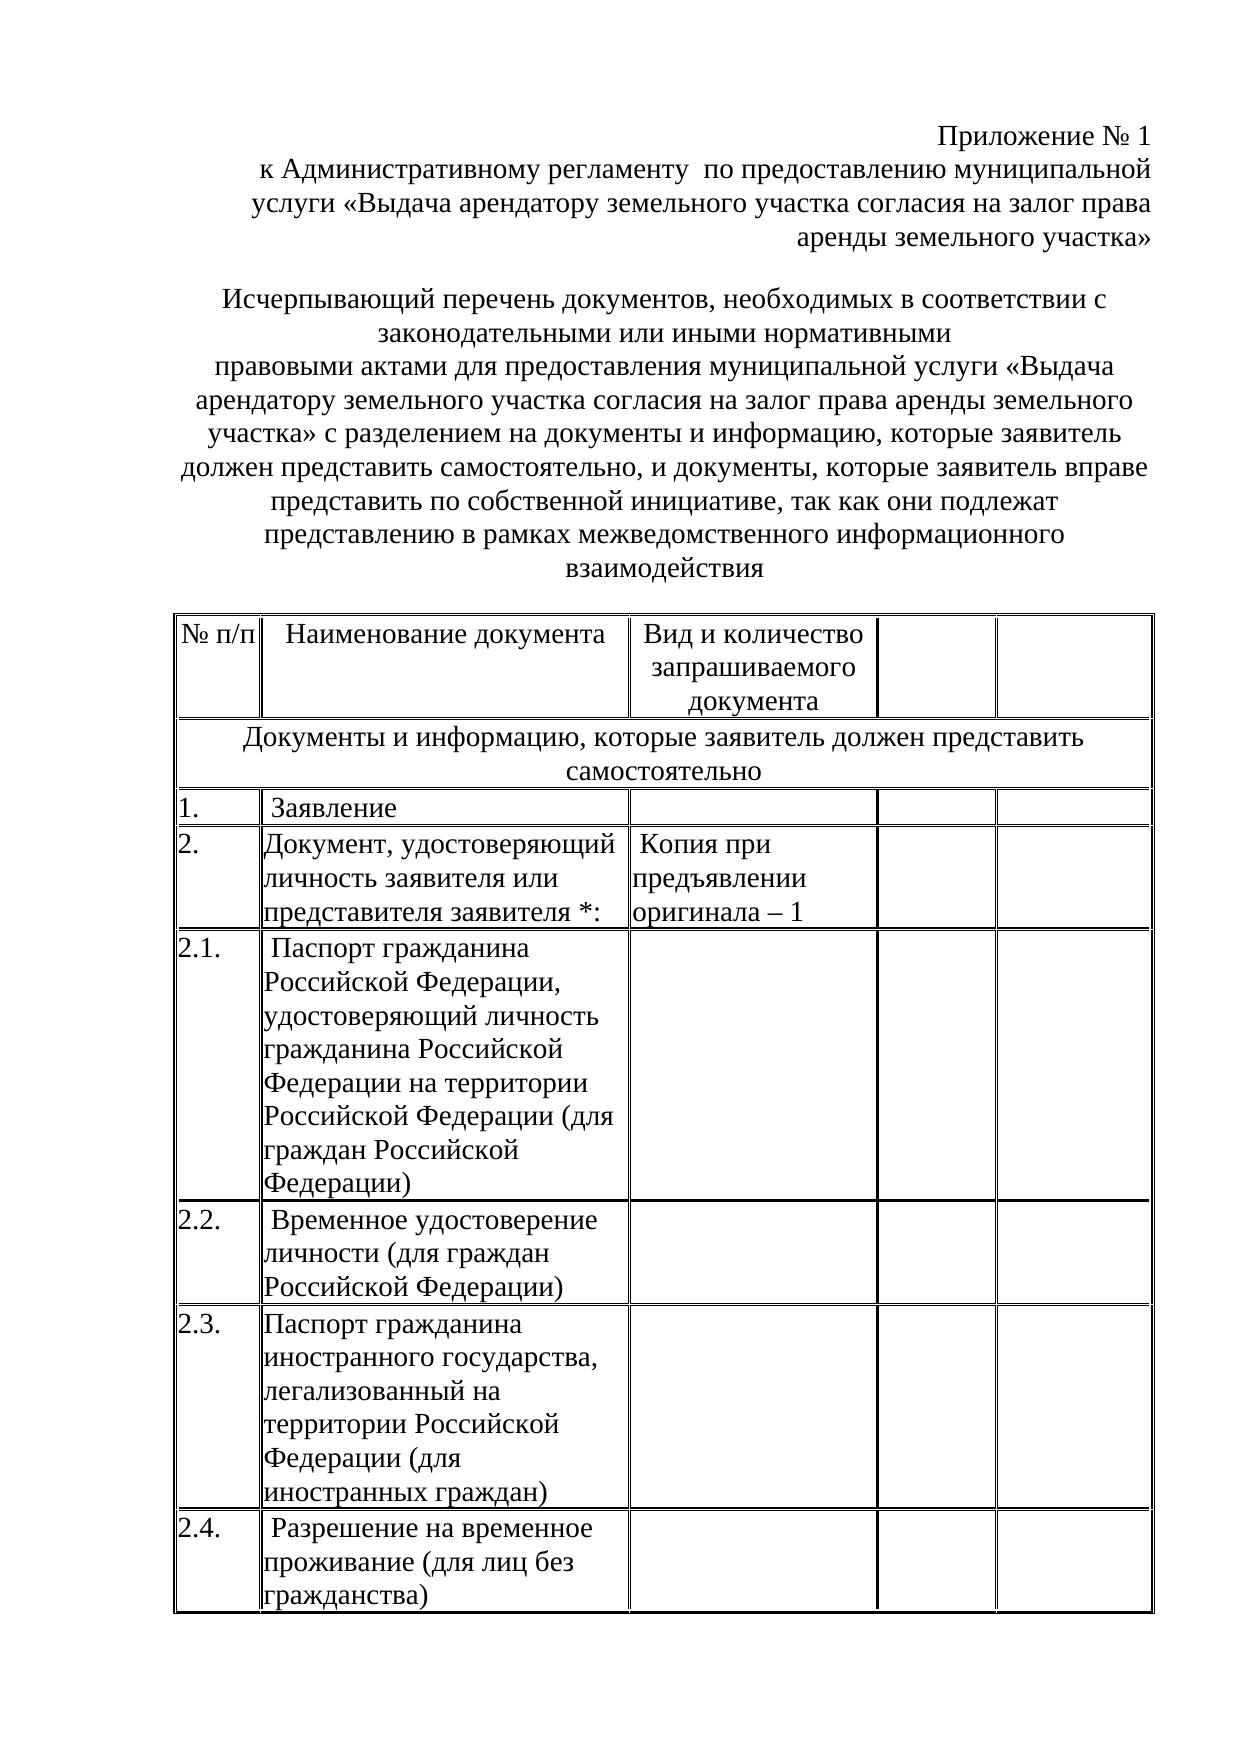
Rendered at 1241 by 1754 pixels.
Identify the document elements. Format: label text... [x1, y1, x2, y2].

table_cell [631, 931, 876, 1199]
table_cell [630, 1511, 877, 1611]
table_cell [631, 790, 876, 823]
table_cell [879, 1306, 995, 1507]
table_cell Разрешение на временное проживание (для лиц без гражданства) [261, 1511, 630, 1611]
table_cell [879, 790, 995, 823]
table_cell 2.2. [177, 1199, 259, 1303]
table_header Наименование документа [261, 616, 630, 716]
table_cell Временное удостоверение личности (для граждан Российской Федерации) [263, 1202, 628, 1303]
table_cell [879, 827, 995, 927]
table_cell [998, 1199, 1151, 1303]
table_cell [631, 1306, 876, 1507]
table_cell 2. [177, 824, 259, 927]
table_cell [877, 1511, 997, 1611]
table_cell 2.4. [177, 1507, 261, 1611]
table_header № п/п [177, 614, 261, 716]
table_cell 2.3. [175, 1303, 261, 1507]
table_cell 2.1. [177, 927, 259, 1199]
table_cell [631, 1202, 876, 1303]
table_cell Паспорт гражданина иностранного государства, легализованный на территории Российской Федерации (для иностранных граждан) [263, 1306, 628, 1507]
table_cell Копия при предъявлении оригинала – 1 [631, 827, 876, 927]
table_cell [997, 1303, 1153, 1507]
table_cell Паспорт гражданина Российской Федерации, удостоверяющий личность гражданина Российской Федерации на территории Российской Федерации (для граждан Российской Федерации) [263, 931, 628, 1199]
table_cell [998, 927, 1152, 1199]
table_cell [997, 1507, 1152, 1611]
text Приложение № 1 к Административному регламенту по предоставлению муниципальной услуги «Выдача арендатору земельного участка согласия на залог права аренды земельного участка» [177, 118, 1152, 252]
table_cell Заявление [263, 790, 628, 823]
table_header [997, 616, 1151, 716]
table_cell Документы и информацию, которые заявитель должен представить самостоятельно [177, 716, 1152, 787]
table_header [877, 616, 997, 716]
table_header Вид и количество запрашиваемого документа [630, 616, 877, 716]
table_cell 1. [175, 787, 261, 823]
table_cell [879, 931, 995, 1199]
table_cell [879, 1202, 995, 1303]
table_cell Документ, удостоверяющий личность заявителя или представителя заявителя *: [263, 827, 628, 927]
text Исчерпывающий перечень документов, необходимых в соответствии с законодательными или иными нормативными правовыми актами для предоставления муниципальной услуги «Выдача арендатору земельного участка согласия на залог права аренды земельного участка» с разделением на документы и информацию, которые заявитель должен представить самостоятельно, и документы, которые заявитель вправе представить по собственной инициативе, так как они подлежат представлению в рамках межведомственного информационного взаимодействия [177, 281, 1152, 583]
table_cell [997, 787, 1153, 823]
table_cell [998, 824, 1152, 927]
